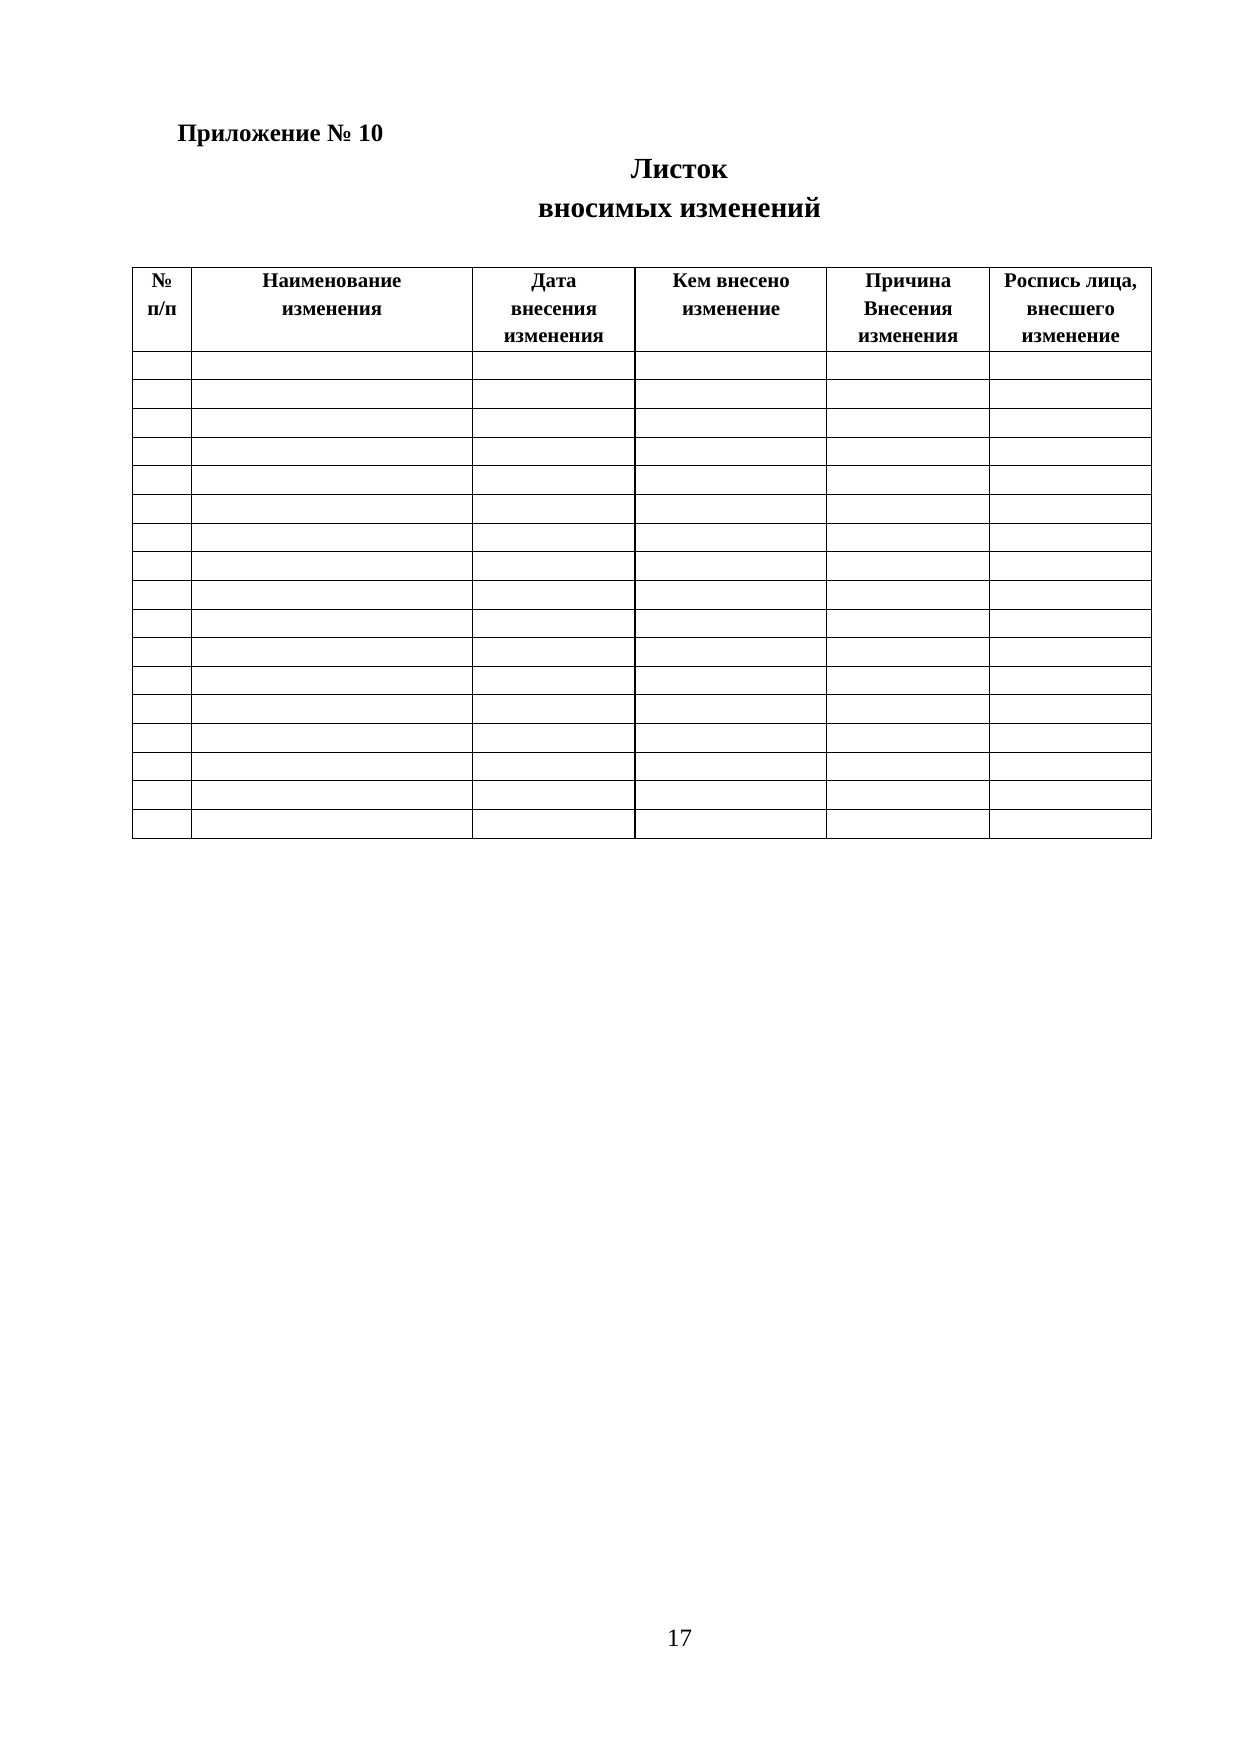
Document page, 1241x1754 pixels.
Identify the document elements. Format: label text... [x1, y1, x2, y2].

table_cell [192, 610, 472, 637]
table_cell [636, 466, 826, 494]
table_cell [990, 438, 1151, 465]
table_cell [473, 466, 634, 494]
table_cell [990, 581, 1151, 608]
table_header Дата внесения изменения [473, 268, 634, 351]
table_cell [827, 438, 989, 465]
table_cell [990, 781, 1151, 809]
text Листок [177, 151, 1181, 185]
table_cell [133, 380, 191, 408]
table_cell [192, 638, 472, 666]
table_cell [192, 352, 472, 379]
table_cell [133, 638, 191, 666]
table_cell [827, 352, 989, 379]
table_cell [636, 781, 826, 809]
table_cell [636, 667, 826, 694]
table_cell [636, 810, 826, 838]
table_cell [990, 695, 1151, 723]
table_cell [990, 667, 1151, 694]
table_cell [827, 638, 989, 666]
table_cell [473, 409, 634, 437]
table_cell [990, 753, 1151, 780]
table_cell [636, 552, 826, 580]
table_cell [827, 781, 989, 809]
table_cell [636, 581, 826, 608]
table_cell [827, 466, 989, 494]
table_cell [636, 610, 826, 637]
table_cell [473, 524, 634, 551]
table_cell [192, 724, 472, 752]
table_cell [133, 810, 191, 838]
table_cell [473, 610, 634, 637]
table_cell [827, 667, 989, 694]
table_cell [827, 610, 989, 637]
table_cell [827, 810, 989, 838]
table_cell [636, 380, 826, 408]
table_cell [636, 438, 826, 465]
table_cell [473, 695, 634, 723]
table_cell [192, 438, 472, 465]
table_cell [192, 495, 472, 522]
table_cell [133, 495, 191, 522]
table_cell [133, 352, 191, 379]
table_cell [827, 753, 989, 780]
text вносимых изменений [177, 190, 1181, 223]
table_cell [133, 552, 191, 580]
table_cell [133, 610, 191, 637]
table_cell [636, 524, 826, 551]
table_header Причина Внесения изменения [827, 268, 989, 351]
table_cell [192, 810, 472, 838]
table_cell [827, 409, 989, 437]
table_cell [133, 753, 191, 780]
table_cell [990, 552, 1151, 580]
table_cell [473, 724, 634, 752]
table_cell [827, 695, 989, 723]
table_cell [473, 552, 634, 580]
table_cell [636, 409, 826, 437]
table_cell [636, 638, 826, 666]
table_header Роспись лица, внесшего изменение [990, 268, 1151, 351]
table_cell [473, 438, 634, 465]
table_cell [473, 810, 634, 838]
table_cell [990, 610, 1151, 637]
table_cell [133, 581, 191, 608]
table_cell [827, 524, 989, 551]
table_cell [636, 695, 826, 723]
table_cell [827, 581, 989, 608]
table_cell [192, 524, 472, 551]
table_cell [990, 466, 1151, 494]
table_cell [827, 552, 989, 580]
table_cell [473, 495, 634, 522]
table_cell [990, 724, 1151, 752]
table_cell [133, 409, 191, 437]
table_cell [192, 409, 472, 437]
table_cell [192, 552, 472, 580]
table_cell [473, 753, 634, 780]
table_cell [636, 753, 826, 780]
table_header Наименование изменения [192, 268, 472, 351]
table_cell [192, 753, 472, 780]
table_cell [990, 810, 1151, 838]
table_cell [473, 581, 634, 608]
table_cell [192, 380, 472, 408]
table_cell [827, 724, 989, 752]
table_cell [473, 781, 634, 809]
table_cell [990, 352, 1151, 379]
table_cell [133, 438, 191, 465]
table_cell [192, 466, 472, 494]
table_cell [192, 781, 472, 809]
table_header Кем внесено изменение [636, 268, 826, 351]
table_cell [133, 667, 191, 694]
table_header № п/п [133, 268, 191, 351]
table_cell [192, 667, 472, 694]
table_cell [990, 495, 1151, 522]
table_cell [192, 581, 472, 608]
table_cell [133, 466, 191, 494]
table_cell [473, 638, 634, 666]
table_cell [133, 724, 191, 752]
table_cell [990, 380, 1151, 408]
table_cell [473, 380, 634, 408]
table_cell [990, 524, 1151, 551]
table_cell [133, 524, 191, 551]
table_cell [473, 352, 634, 379]
table_cell [636, 352, 826, 379]
table_cell [827, 495, 989, 522]
text Приложение № 10 [177, 118, 1181, 147]
table_cell [473, 667, 634, 694]
table_cell [192, 695, 472, 723]
table_cell [133, 781, 191, 809]
table_cell [133, 695, 191, 723]
table_cell [827, 380, 989, 408]
table_cell [990, 638, 1151, 666]
table_cell [990, 409, 1151, 437]
table_cell [636, 495, 826, 522]
table_cell [636, 724, 826, 752]
